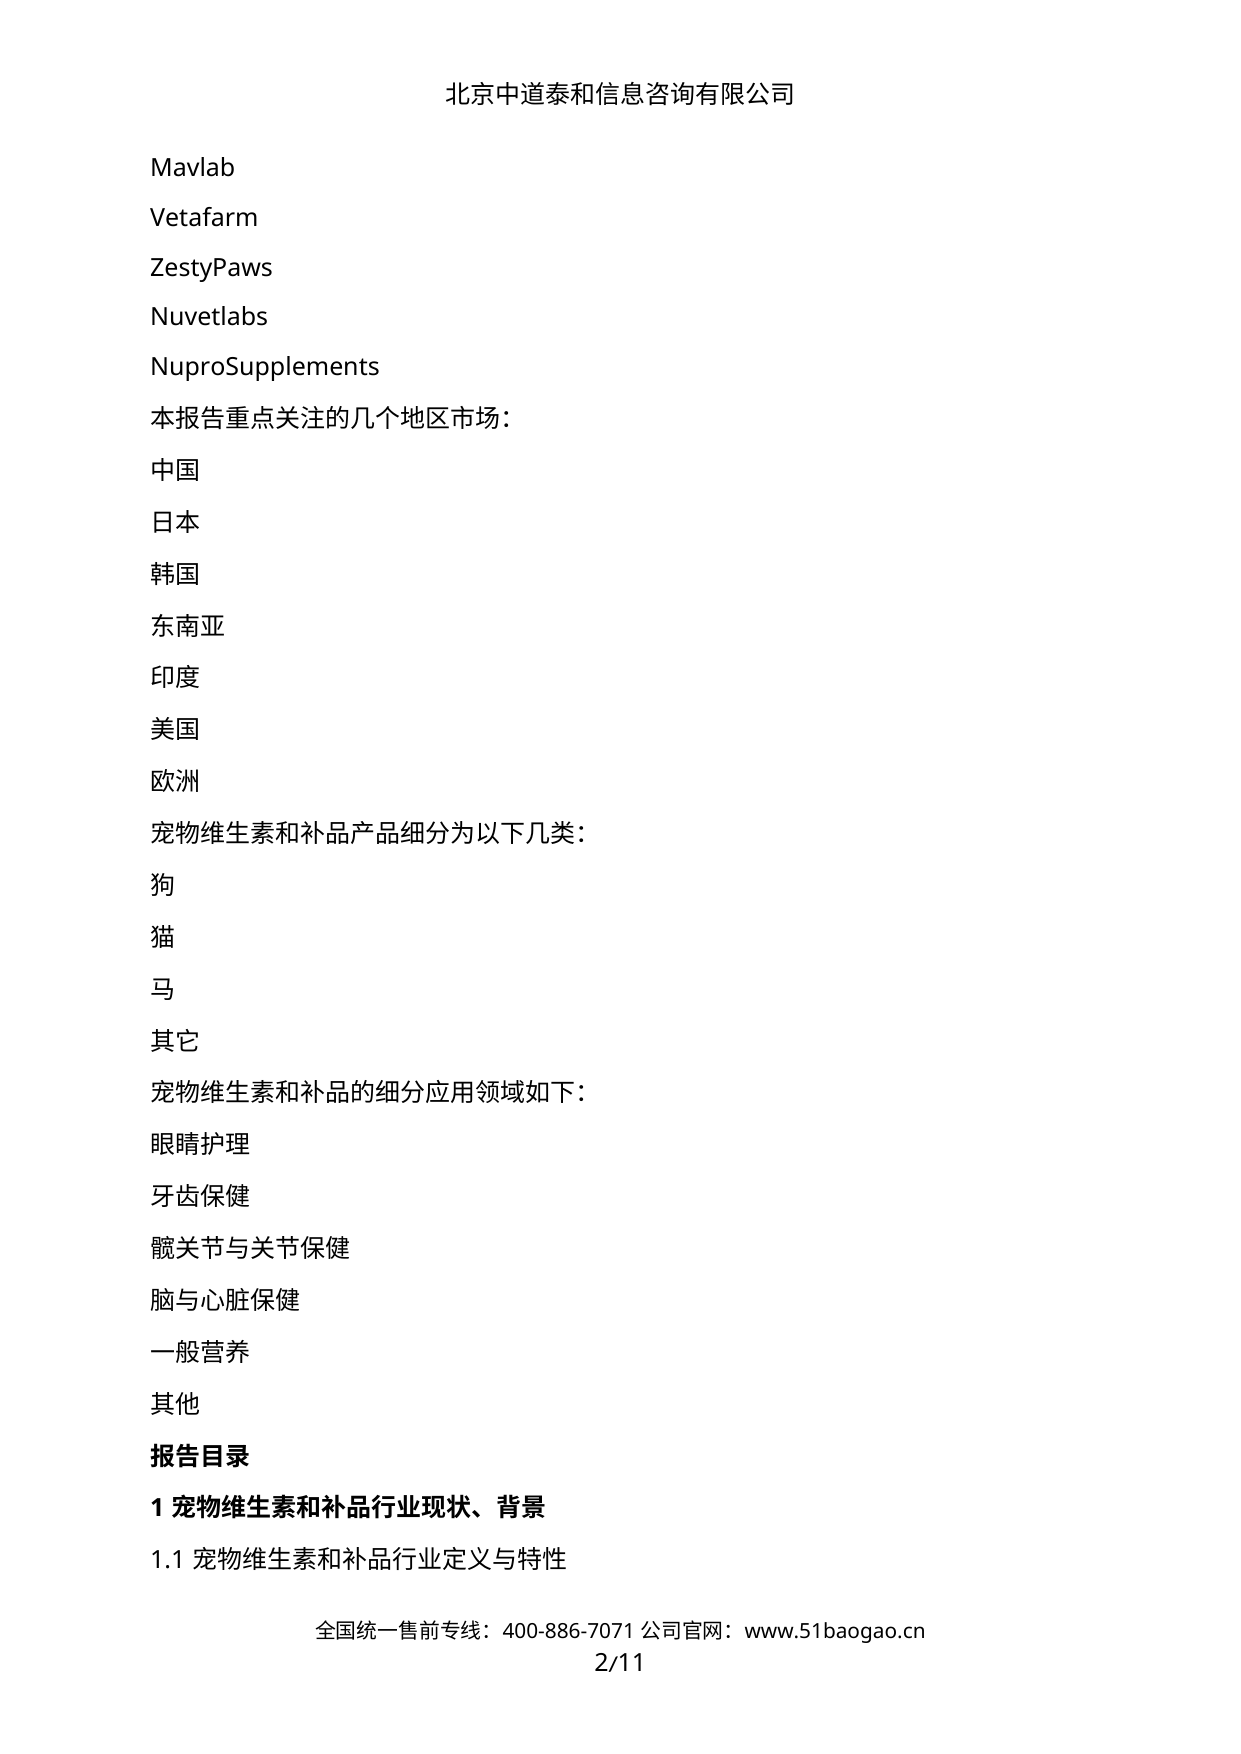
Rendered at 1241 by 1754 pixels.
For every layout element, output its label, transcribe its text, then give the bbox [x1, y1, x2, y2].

text Vetafarm [150, 200, 1090, 234]
text 牙齿保健 [150, 1177, 1090, 1213]
text 东南亚 [150, 606, 1090, 642]
text 1.1 宠物维生素和补品行业定义与特性 [150, 1540, 1090, 1576]
text 其他 [150, 1384, 1090, 1420]
text 日本 [150, 502, 1090, 538]
text 欧洲 [150, 762, 1090, 798]
text 猫 [150, 917, 1090, 953]
text 韩国 [150, 554, 1090, 590]
text NuproSupplements [150, 349, 1090, 383]
text 报告目录 [150, 1436, 1090, 1472]
text 眼睛护理 [150, 1125, 1090, 1161]
text 印度 [150, 658, 1090, 694]
text 宠物维生素和补品的细分应用领域如下： [150, 1073, 1090, 1109]
text 狗 [150, 865, 1090, 902]
text 宠物维生素和补品产品细分为以下几类： [150, 813, 1090, 850]
text 其它 [150, 1021, 1090, 1057]
text Mavlab [150, 150, 1090, 184]
text 本报告重点关注的几个地区市场： [150, 398, 1090, 435]
text 1 宠物维生素和补品行业现状、背景 [150, 1488, 1090, 1524]
text 一般营养 [150, 1332, 1090, 1368]
text 马 [150, 969, 1090, 1005]
text Nuvetlabs [150, 299, 1090, 333]
text ZestyPaws [150, 249, 1090, 283]
text 中国 [150, 450, 1090, 487]
text 美国 [150, 710, 1090, 746]
text 髋关节与关节保健 [150, 1228, 1090, 1265]
text 脑与心脏保健 [150, 1280, 1090, 1317]
